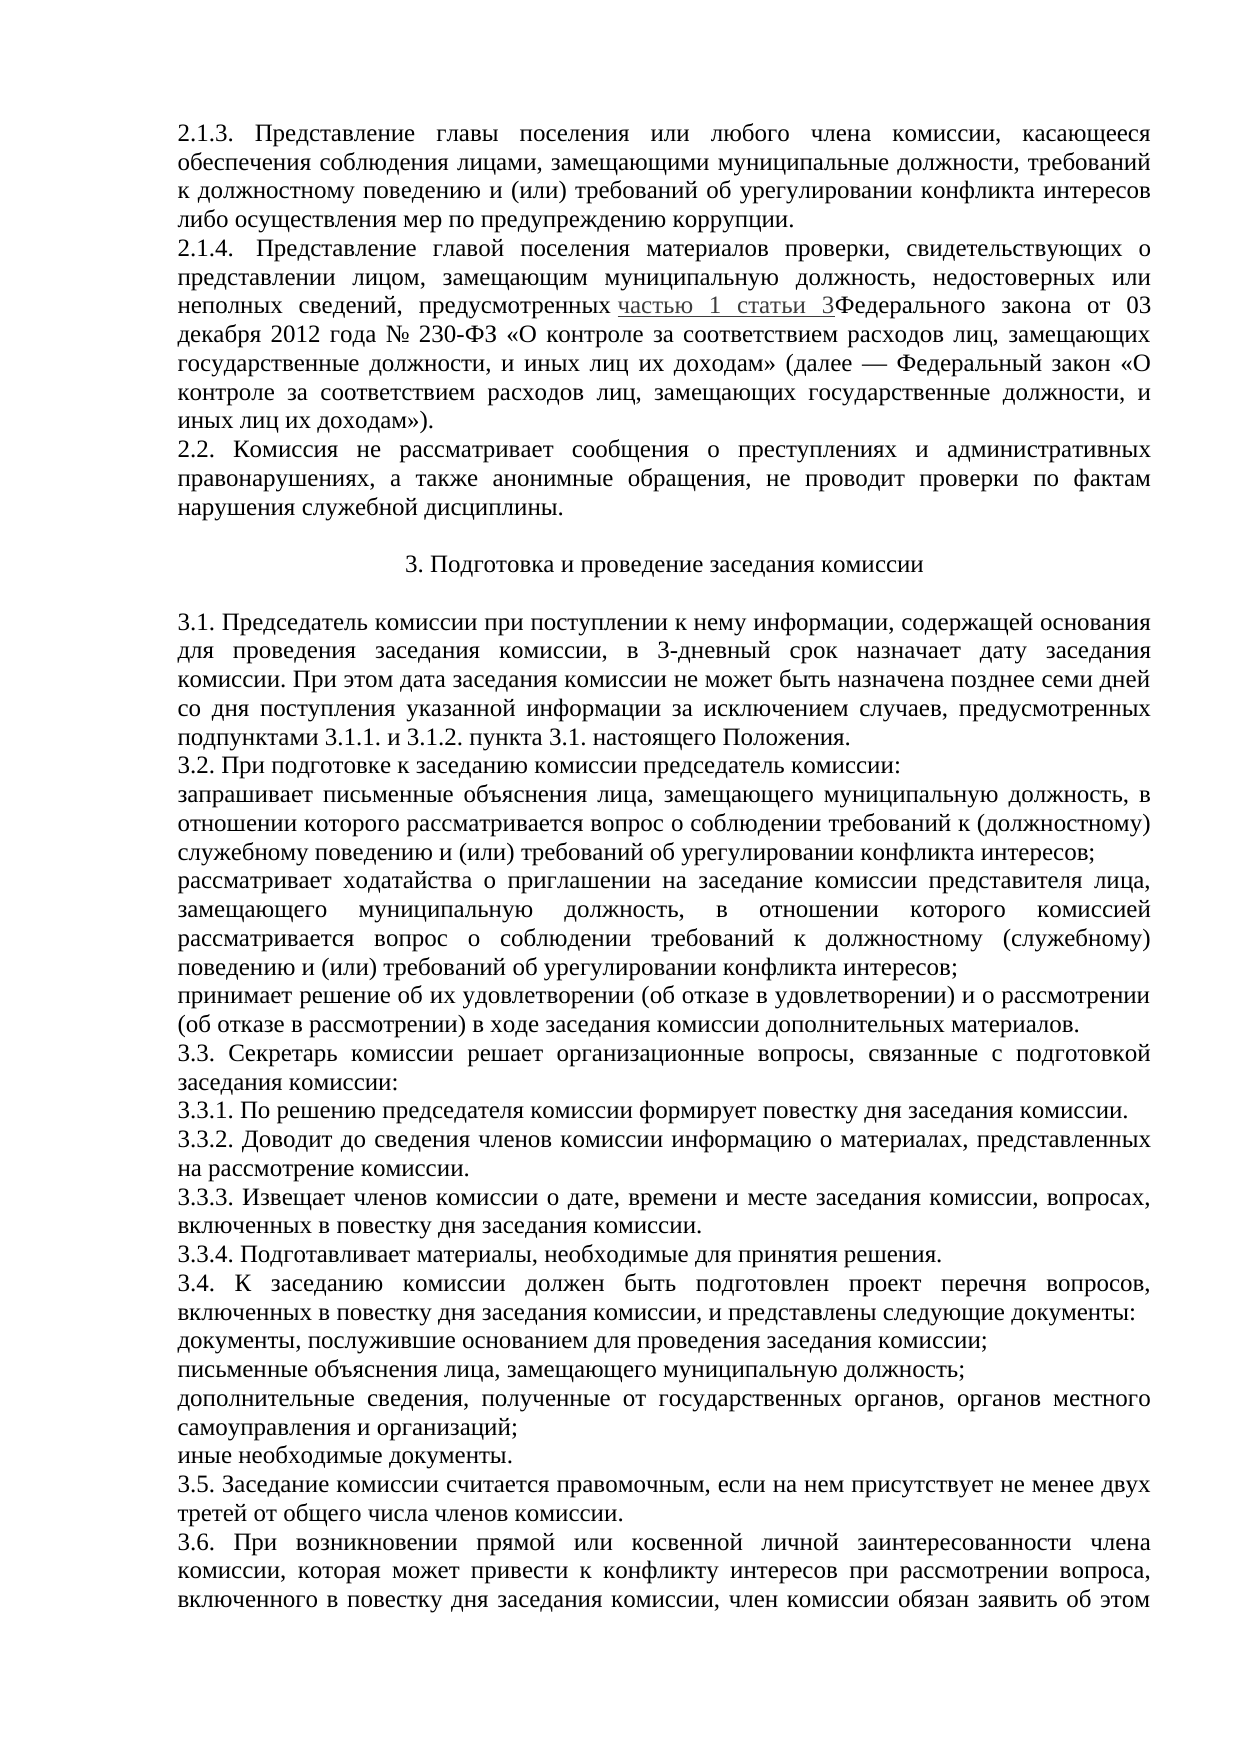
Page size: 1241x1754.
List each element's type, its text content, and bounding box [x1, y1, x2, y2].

text 3.3.2. Доводит до сведения членов комиссии информацию о материалах, представленных на рассмотрение комиссии. [177, 1124, 1152, 1182]
text принимает решение об их удовлетворении (об отказе в удовлетворении) и о рассмотрении (об отказе в рассмотрении) в ходе заседания комиссии дополнительных материалов. [177, 981, 1152, 1038]
text 3.3. Секретарь комиссии решает организационные вопросы, связанные с подготовкой заседания комиссии: [177, 1038, 1152, 1096]
text 3. Подготовка и проведение заседания комиссии [177, 549, 1152, 578]
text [177, 1527, 1152, 1613]
text 3.1. Председатель комиссии при поступлении к нему информации, содержащей основания для проведения заседания комиссии, в 3-дневный срок назначает дату заседания комиссии. При этом дата заседания комиссии не может быть назначена позднее семи дней со дня поступления указанной информации за исключением случаев, предусмотренных подпунктами 3.1.1. и 3.1.2. пункта 3.1. настоящего Положения. [177, 607, 1152, 751]
text 2.1.3. Представление главы поселения или любого члена комиссии, касающееся обеспечения соблюдения лицами, замещающими муниципальные должности, требований к должностному поведению и (или) требований об урегулировании конфликта интересов либо осуществления мер по предупреждению коррупции. [177, 118, 1152, 233]
text 3.2. При подготовке к заседанию комиссии председатель комиссии: [177, 751, 1152, 779]
text 3.3.1. По решению председателя комиссии формирует повестку дня заседания комиссии. [177, 1096, 1152, 1124]
text дополнительные сведения, полученные от государственных органов, органов местного самоуправления и организаций; [177, 1383, 1152, 1441]
text иные необходимые документы. [177, 1441, 1152, 1469]
text рассматривает ходатайства о приглашении на заседание комиссии представителя лица, замещающего муниципальную должность, в отношении которого комиссией рассматривается вопрос о соблюдении требований к должностному (служебному) поведению и (или) требований об урегулировании конфликта интересов; [177, 866, 1152, 981]
text 2.1.4. Представление главой поселения материалов проверки, свидетельствующих о представлении лицом, замещающим муниципальную должность, недостоверных или неполных сведений, предусмотренных частью 1 статьи 3Федерального закона от 03 декабря 2012 года № 230-ФЗ «О контроле за соответствием расходов лиц, замещающих государственные должности, и иных лиц их доходам» (далее — Федеральный закон «О контроле за соответствием расходов лиц, замещающих государственные должности, и иных лиц их доходам»). [177, 233, 1152, 434]
text запрашивает письменные объяснения лица, замещающего муниципальную должность, в отношении которого рассматривается вопрос о соблюдении требований к (должностному) служебному поведению и (или) требований об урегулировании конфликта интересов; [177, 779, 1152, 866]
text 3.3.3. Извещает членов комиссии о дате, времени и месте заседания комиссии, вопросах, включенных в повестку дня заседания комиссии. [177, 1182, 1152, 1239]
text письменные объяснения лица, замещающего муниципальную должность; [177, 1354, 1152, 1383]
text 3.5. Заседание комиссии считается правомочным, если на нем присутствует не менее двух третей от общего числа членов комиссии. [177, 1469, 1152, 1527]
text документы, послужившие основанием для проведения заседания комиссии; [177, 1326, 1152, 1354]
text 3.3.4. Подготавливает материалы, необходимые для принятия решения. [177, 1239, 1152, 1268]
text 3.4. К заседанию комиссии должен быть подготовлен проект перечня вопросов, включенных в повестку дня заседания комиссии, и представлены следующие документы: [177, 1268, 1152, 1326]
text 2.2. Комиссия не рассматривает сообщения о преступлениях и административных правонарушениях, а также анонимные обращения, не проводит проверки по фактам нарушения служебной дисциплины. [177, 434, 1152, 521]
